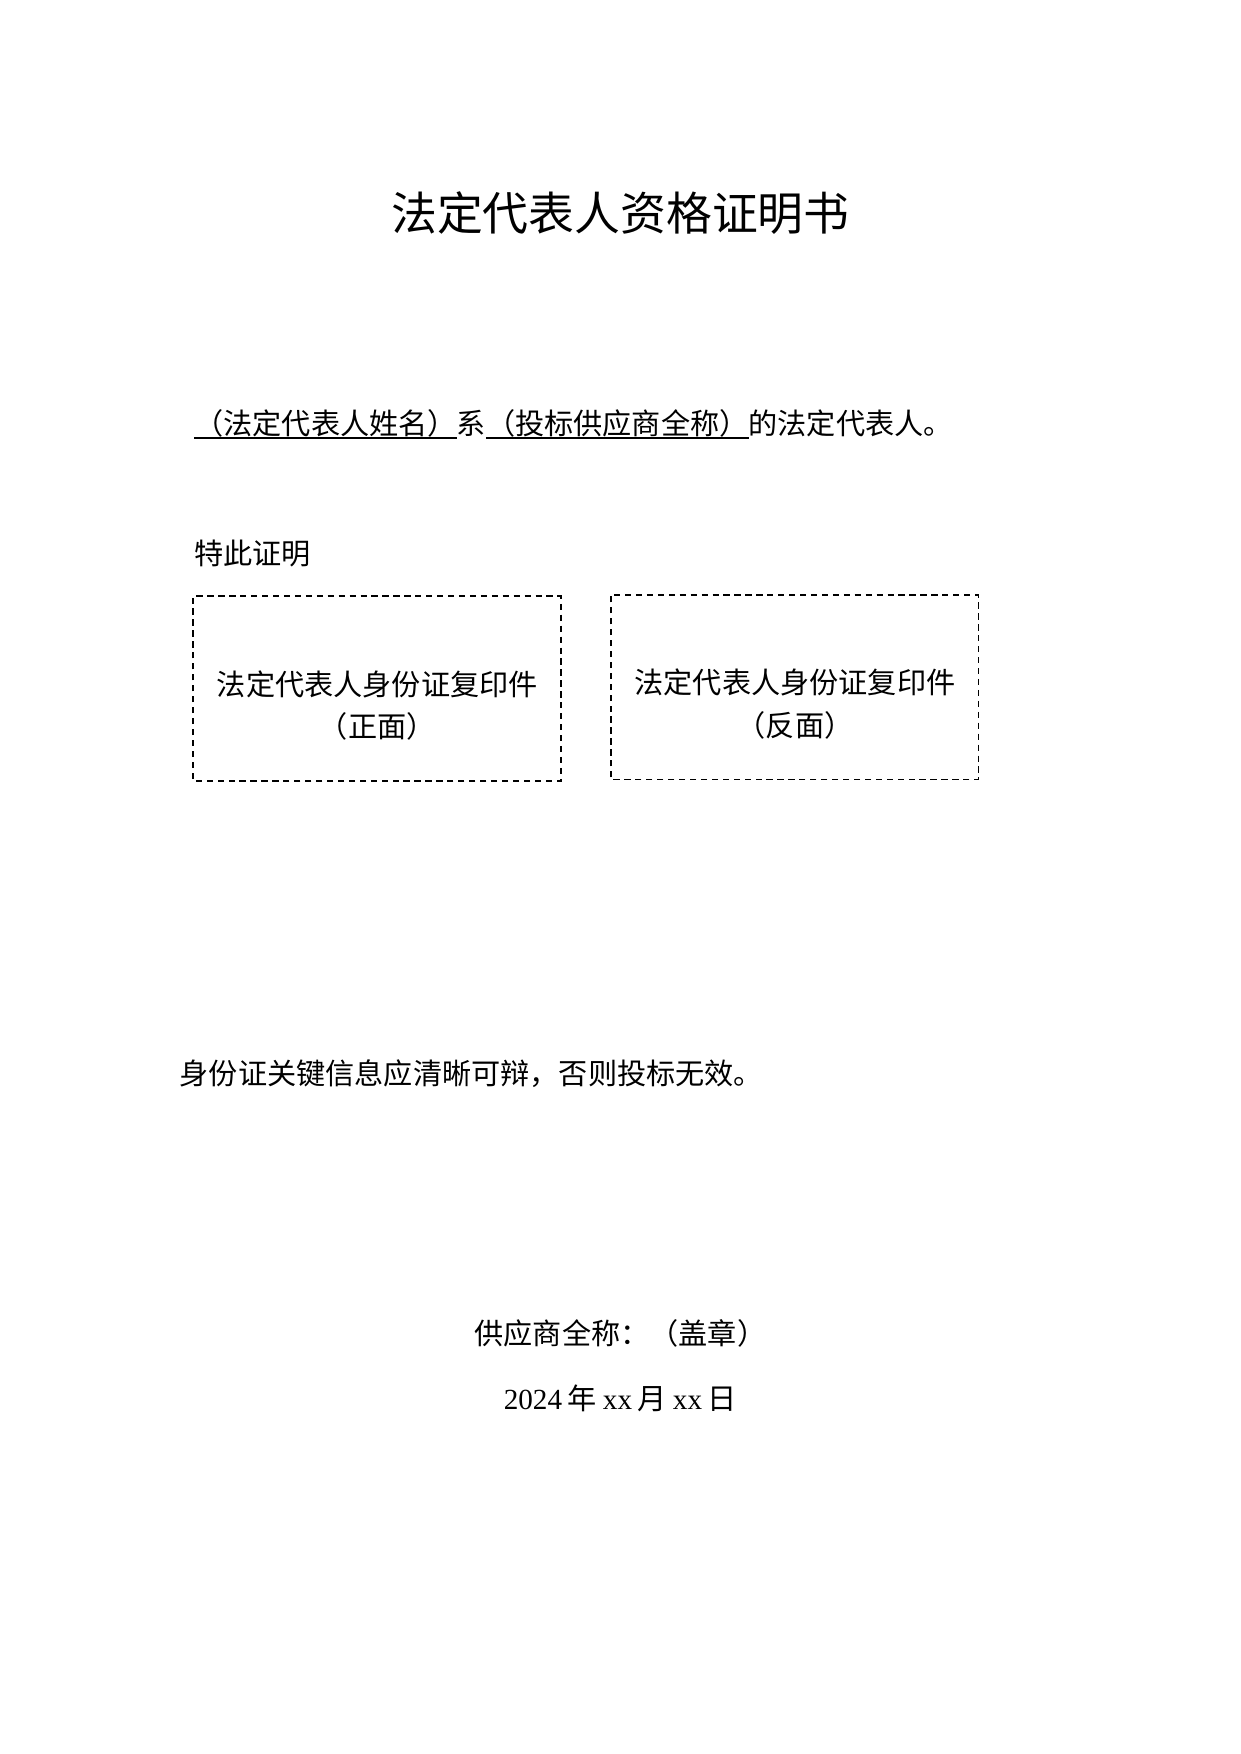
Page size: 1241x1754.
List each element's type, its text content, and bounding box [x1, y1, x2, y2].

text 法定代表人资格证明书 [136, 162, 1104, 259]
text （法定代表人姓名）系（投标供应商全称）的法定代表人。 [136, 389, 1104, 454]
text 特此证明 [136, 519, 1104, 584]
text 2024年xx月xx日 [136, 1364, 1104, 1429]
text 身份证关键信息应清晰可辩，否则投标无效。 [136, 1039, 1104, 1104]
text 供应商全称：（盖章） [136, 1299, 1104, 1364]
